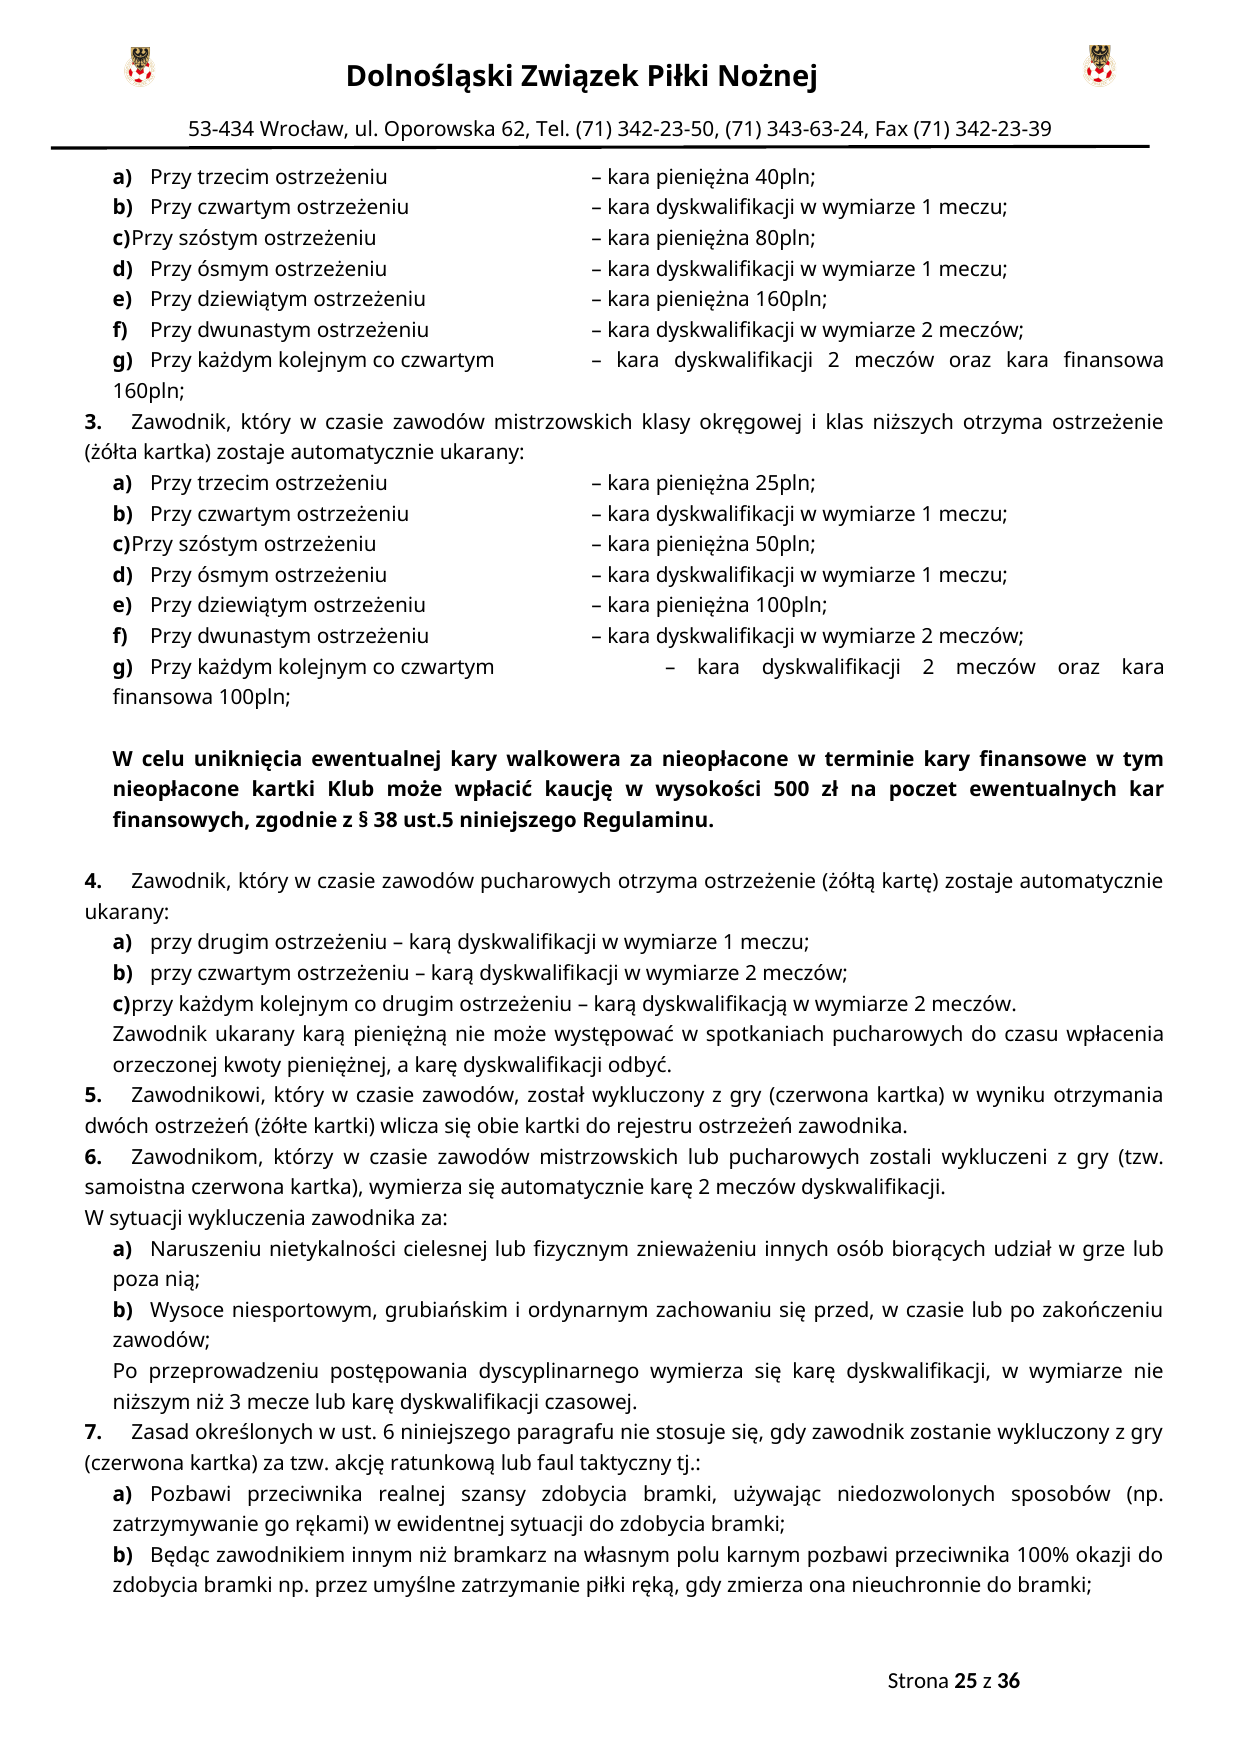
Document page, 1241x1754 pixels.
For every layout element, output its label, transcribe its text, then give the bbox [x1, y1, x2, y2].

list Przy czwartym ostrzeżeniu – kara dyskwalifikacji w wymiarze 1 meczu; [112, 499, 1165, 527]
list Przy dwunastym ostrzeżeniu – kara dyskwalifikacji w wymiarze 2 meczów; [112, 621, 1165, 649]
list Przy szóstym ostrzeżeniu – kara pieniężna 80pln; [112, 223, 1165, 251]
list Zawodnik ukarany karą pieniężną nie może występować w spotkaniach pucharowych do czasu wpłacenia orzeczonej kwoty pieniężnej, a karę dyskwalifikacji odbyć. [112, 1019, 1165, 1078]
list Zawodnikowi, który w czasie zawodów, został wykluczony z gry (czerwona kartka) w wyniku otrzymania dwóch ostrzeżeń (żółte kartki) wlicza się obie kartki do rejestru ostrzeżeń zawodnika. [84, 1081, 1165, 1139]
list Przy każdym kolejnym co czwartym – kara dyskwalifikacji 2 meczów oraz kara finansowa 100pln; [112, 652, 1165, 711]
list Wysoce niesportowym, grubiańskim i ordynarnym zachowaniu się przed, w czasie lub po zakończeniu zawodów; [112, 1295, 1165, 1354]
list Przy dziewiątym ostrzeżeniu – kara pieniężna 100pln; [112, 591, 1165, 619]
list Zasad określonych w ust. 6 niniejszego paragrafu nie stosuje się, gdy zawodnik zostanie wykluczony z gry (czerwona kartka) za tzw. akcję ratunkową lub faul taktyczny tj.: [84, 1417, 1165, 1476]
list b) przy czwartym ostrzeżeniu – karą dyskwalifikacji w wymiarze 2 meczów; [112, 958, 1165, 986]
list Przy ósmym ostrzeżeniu – kara dyskwalifikacji w wymiarze 1 meczu; [112, 254, 1165, 282]
list Przy dwunastym ostrzeżeniu – kara dyskwalifikacji w wymiarze 2 meczów; [112, 315, 1165, 343]
list W sytuacji wykluczenia zawodnika za: [84, 1203, 1165, 1231]
picture [124, 47, 156, 87]
list a) przy drugim ostrzeżeniu – karą dyskwalifikacji w wymiarze 1 meczu; [112, 927, 1165, 956]
list Przy czwartym ostrzeżeniu – kara dyskwalifikacji w wymiarze 1 meczu; [112, 192, 1165, 221]
list Zawodnik, który w czasie zawodów mistrzowskich klasy okręgowej i klas niższych otrzyma ostrzeżenie (żółta kartka) zostaje automatycznie ukarany: [84, 407, 1165, 466]
list Przy trzecim ostrzeżeniu – kara pieniężna 40pln; [112, 162, 1165, 190]
list Przy dziewiątym ostrzeżeniu – kara pieniężna 160pln; [112, 284, 1165, 313]
list Zawodnik, który w czasie zawodów pucharowych otrzyma ostrzeżenie (żółtą kartę) zostaje automatycznie ukarany: [84, 866, 1165, 925]
picture [1082, 45, 1117, 87]
list Naruszeniu nietykalności cielesnej lub fizycznym znieważeniu innych osób biorących udział w grze lub poza nią; [112, 1234, 1165, 1293]
list Przy trzecim ostrzeżeniu – kara pieniężna 25pln; [112, 468, 1165, 496]
list Przy szóstym ostrzeżeniu – kara pieniężna 50pln; [112, 529, 1165, 558]
list c) przy każdym kolejnym co drugim ostrzeżeniu – karą dyskwalifikacją w wymiarze 2 meczów. [112, 989, 1165, 1017]
list W celu uniknięcia ewentualnej kary walkowera za nieopłacone w terminie kary finansowe w tym nieopłacone kartki Klub może wpłacić kaucję w wysokości 500 zł na poczet ewentualnych kar finansowych, zgodnie z § 38 ust.5 niniejszego Regulaminu. [112, 744, 1165, 833]
list Będąc zawodnikiem innym niż bramkarz na własnym polu karnym pozbawi przeciwnika 100% okazji do zdobycia bramki np. przez umyślne zatrzymanie piłki ręką, gdy zmierza ona nieuchronnie do bramki; [112, 1540, 1165, 1599]
list Zawodnikom, którzy w czasie zawodów mistrzowskich lub pucharowych zostali wykluczeni z gry (tzw. samoistna czerwona kartka), wymierza się automatycznie karę 2 meczów dyskwalifikacji. [84, 1142, 1165, 1201]
list Przy ósmym ostrzeżeniu – kara dyskwalifikacji w wymiarze 1 meczu; [112, 560, 1165, 588]
list Pozbawi przeciwnika realnej szansy zdobycia bramki, używając niedozwolonych sposobów (np. zatrzymywanie go rękami) w ewidentnej sytuacji do zdobycia bramki; [112, 1479, 1165, 1538]
list Przy każdym kolejnym co czwartym – kara dyskwalifikacji 2 meczów oraz kara finansowa 160pln; [112, 346, 1165, 404]
list Po przeprowadzeniu postępowania dyscyplinarnego wymierza się karę dyskwalifikacji, w wymiarze nie niższym niż 3 mecze lub karę dyskwalifikacji czasowej. [112, 1356, 1165, 1415]
